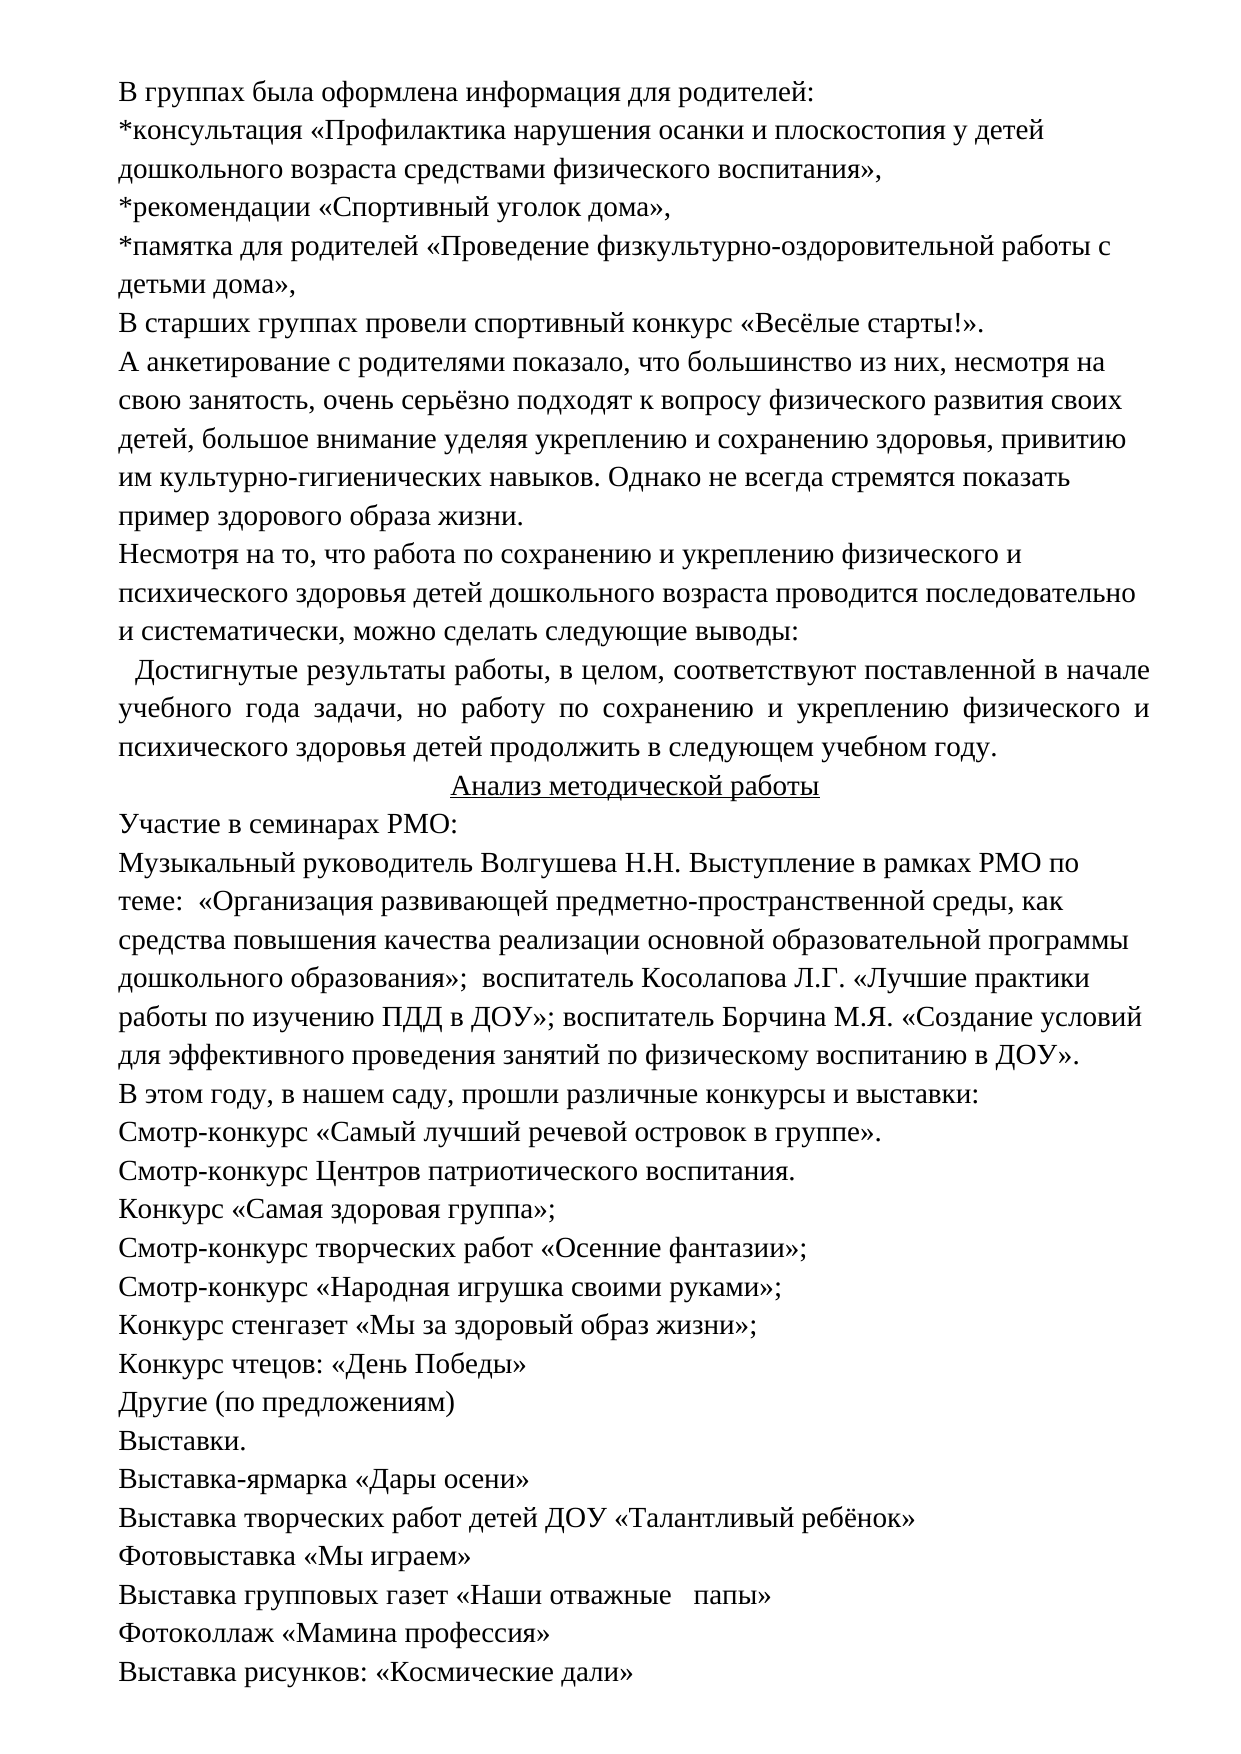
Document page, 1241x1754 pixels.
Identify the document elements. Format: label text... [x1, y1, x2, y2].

text Выставка рисунков: «Космические дали» [118, 1654, 1151, 1688]
text А анкетирование с родителями показало, что большинство из них, несмотря на свою занятость, очень серьёзно подходят к вопросу физического развития своих детей, большое внимание уделяя укреплению и сохранению здоровья, привитию им культурно-гигиенических навыков. Однако не всегда стремятся показать пример здорового образа жизни. [118, 344, 1151, 531]
text Достигнутые результаты работы, в целом, соответствуют поставленной в начале учебного года задачи, но работу по сохранению и укреплению физического и психического здоровья детей продолжить в следующем учебном году. [118, 652, 1151, 763]
text Участие в семинарах РМО: [118, 806, 1151, 840]
text В этом году, в нашем саду, прошли различные конкурсы и выставки: [118, 1076, 1151, 1109]
text *консультация «Профилактика нарушения осанки и плоскостопия у детей дошкольного возраста средствами физического воспитания», [118, 112, 1151, 184]
text Выставка-ярмарка «Дары осени» [118, 1461, 1151, 1495]
text *рекомендации «Спортивный уголок дома», [118, 189, 1151, 223]
text Выставка групповых газет «Наши отважные папы» [118, 1577, 1151, 1611]
text Конкурс «Самая здоровая группа»; [118, 1192, 1151, 1225]
text Другие (по предложениям) [118, 1384, 1151, 1418]
text Смотр-конкурс Центров патриотического воспитания. [118, 1153, 1151, 1187]
text Фотоколлаж «Мамина профессия» [118, 1616, 1151, 1649]
text Фотовыставка «Мы играем» [118, 1538, 1151, 1572]
text В группах была оформлена информация для родителей: [118, 74, 1151, 107]
text Музыкальный руководитель Волгушева Н.Н. Выступление в рамках РМО по теме: «Организация развивающей предметно-пространственной среды, как средства повышения качества реализации основной образовательной программы дошкольного образования»; воспитатель Косолапова Л.Г. «Лучшие практики работы по изучению ПДД в ДОУ»; воспитатель Борчина М.Я. «Создание условий для эффективного проведения занятий по физическому воспитанию в ДОУ». [118, 845, 1151, 1071]
text *памятка для родителей «Проведение физкультурно-оздоровительной работы с детьми дома», [118, 228, 1151, 300]
text Несмотря на то, что работа по сохранению и укреплению физического и психического здоровья детей дошкольного возраста проводится последовательно и систематически, можно сделать следующие выводы: [118, 536, 1151, 647]
text Выставка творческих работ детей ДОУ «Талантливый ребёнок» [118, 1500, 1151, 1533]
text Смотр-конкурс творческих работ «Осенние фантазии»; [118, 1230, 1151, 1264]
text В старших группах провели спортивный конкурс «Весёлые старты!». [118, 305, 1151, 339]
text Конкурс чтецов: «День Победы» [118, 1346, 1151, 1379]
text Анализ методической работы [118, 768, 1151, 801]
text Выставки. [118, 1423, 1151, 1456]
text Конкурс стенгазет «Мы за здоровый образ жизни»; [118, 1307, 1151, 1341]
text Смотр-конкурс «Народная игрушка своими руками»; [118, 1269, 1151, 1302]
text Смотр-конкурс «Самый лучший речевой островок в группе». [118, 1114, 1151, 1148]
